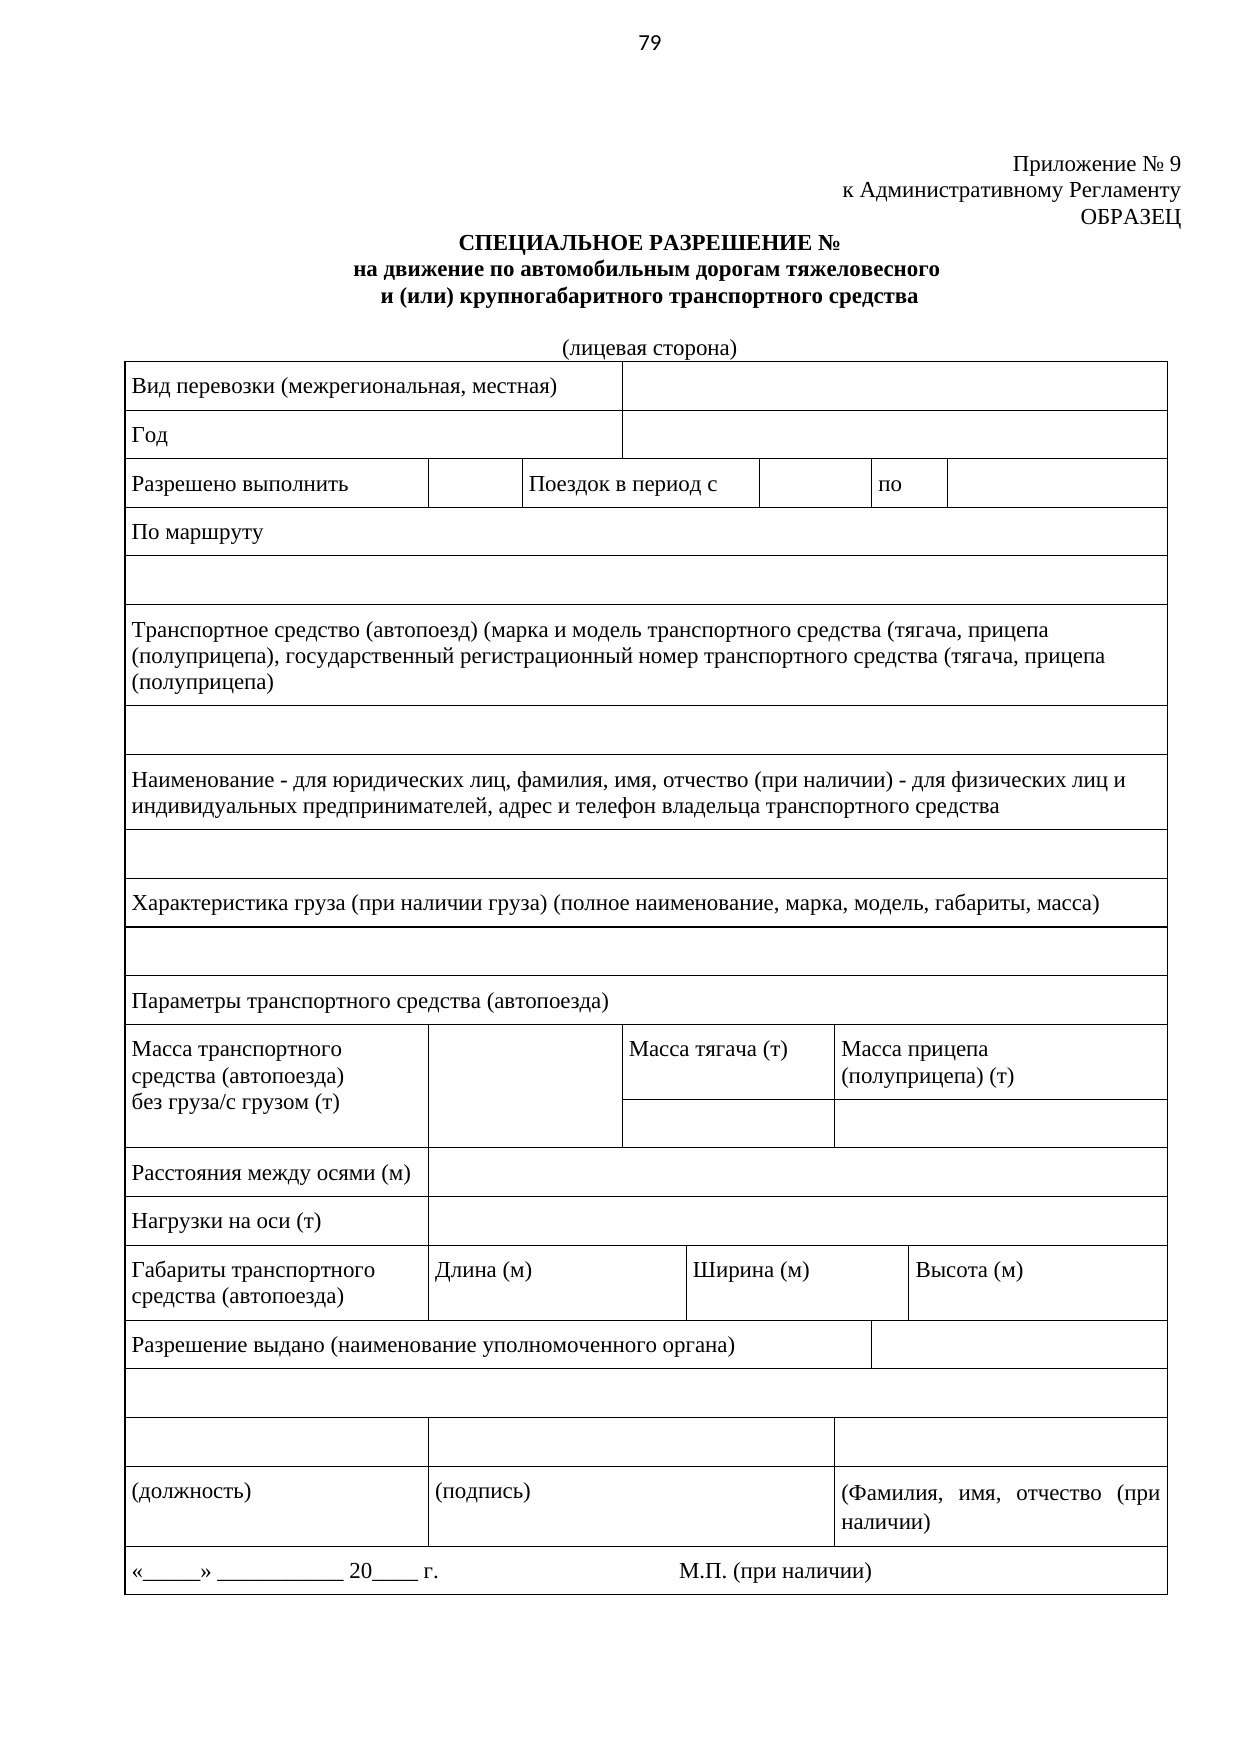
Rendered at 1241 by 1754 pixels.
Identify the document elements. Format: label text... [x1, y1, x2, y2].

table_cell Масса тягача (т) [623, 1025, 834, 1099]
text ОБРАЗЕЦ [118, 203, 1181, 229]
table_cell [126, 928, 1167, 975]
table_cell Габариты транспортного средства (автопоезда) [126, 1246, 428, 1319]
table_cell [429, 1148, 1167, 1196]
table_cell [623, 411, 1167, 458]
table_cell По маршруту [126, 508, 1167, 555]
table_cell Год [126, 411, 622, 458]
table_cell Транспортное средство (автопоезд) (марка и модель транспортного средства (тягача, прицепа (полуприцепа), государственный регистрационный номер транспортного средства (тягача, прицепа (полуприцепа) [126, 605, 1167, 705]
table_cell Расстояния между осями (м) [126, 1148, 428, 1196]
table_cell [623, 1100, 834, 1147]
table_cell Разрешено выполнить [126, 459, 428, 507]
table_cell (подпись) [429, 1467, 834, 1546]
table_header [623, 362, 1167, 409]
table_header Вид перевозки (межрегиональная, местная) [126, 362, 622, 409]
table_cell [429, 1197, 1167, 1244]
table_cell Длина (м) [429, 1246, 686, 1319]
table_cell [872, 1321, 1167, 1368]
table_cell [126, 830, 1167, 878]
table_cell [126, 1369, 1167, 1417]
table_cell [835, 1100, 1167, 1147]
table_cell [429, 1025, 622, 1147]
text на движение по автомобильным дорогам тяжеловесного и (или) крупногабаритного транспортного средства [118, 255, 1181, 308]
table_cell [835, 1418, 1167, 1466]
table_cell Высота (м) [909, 1246, 1167, 1319]
table_cell [126, 1418, 428, 1466]
text (лицевая сторона) [118, 334, 1181, 361]
table_cell «_____» ___________ 20____ г. М.П. (при наличии) [126, 1547, 1167, 1594]
table_cell [760, 459, 871, 507]
table_cell по [872, 459, 947, 507]
text Приложение № 9 [118, 150, 1181, 176]
table_cell Наименование - для юридических лиц, фамилия, имя, отчество (при наличии) - для физических лиц и индивидуальных предпринимателей, адрес и телефон владельца транспортного средства [126, 755, 1167, 829]
text к Административному Регламенту [649, 176, 1181, 203]
table_cell (Фамилия, имя, отчество (при наличии) [835, 1467, 1167, 1546]
table_cell (должность) [126, 1467, 428, 1546]
table_cell [429, 459, 522, 507]
table_cell Масса прицепа (полуприцепа) (т) [835, 1025, 1167, 1099]
table_cell [948, 459, 1167, 507]
table_cell [126, 556, 1167, 604]
table_cell Параметры транспортного средства (автопоезда) [126, 976, 1167, 1024]
table_cell Нагрузки на оси (т) [126, 1197, 428, 1244]
table_cell [429, 1418, 834, 1466]
table_cell Ширина (м) [687, 1246, 908, 1319]
text СПЕЦИАЛЬНОЕ РАЗРЕШЕНИЕ № [118, 229, 1181, 255]
table_cell Разрешение выдано (наименование уполномоченного органа) [126, 1321, 871, 1368]
table_cell [126, 706, 1167, 754]
table_cell Поездок в период с [523, 459, 759, 507]
table_cell Характеристика груза (при наличии груза) (полное наименование, марка, модель, габариты, масса) [126, 879, 1167, 926]
table_cell Масса транспортного средства (автопоезда) без груза/с грузом (т) [126, 1025, 428, 1147]
